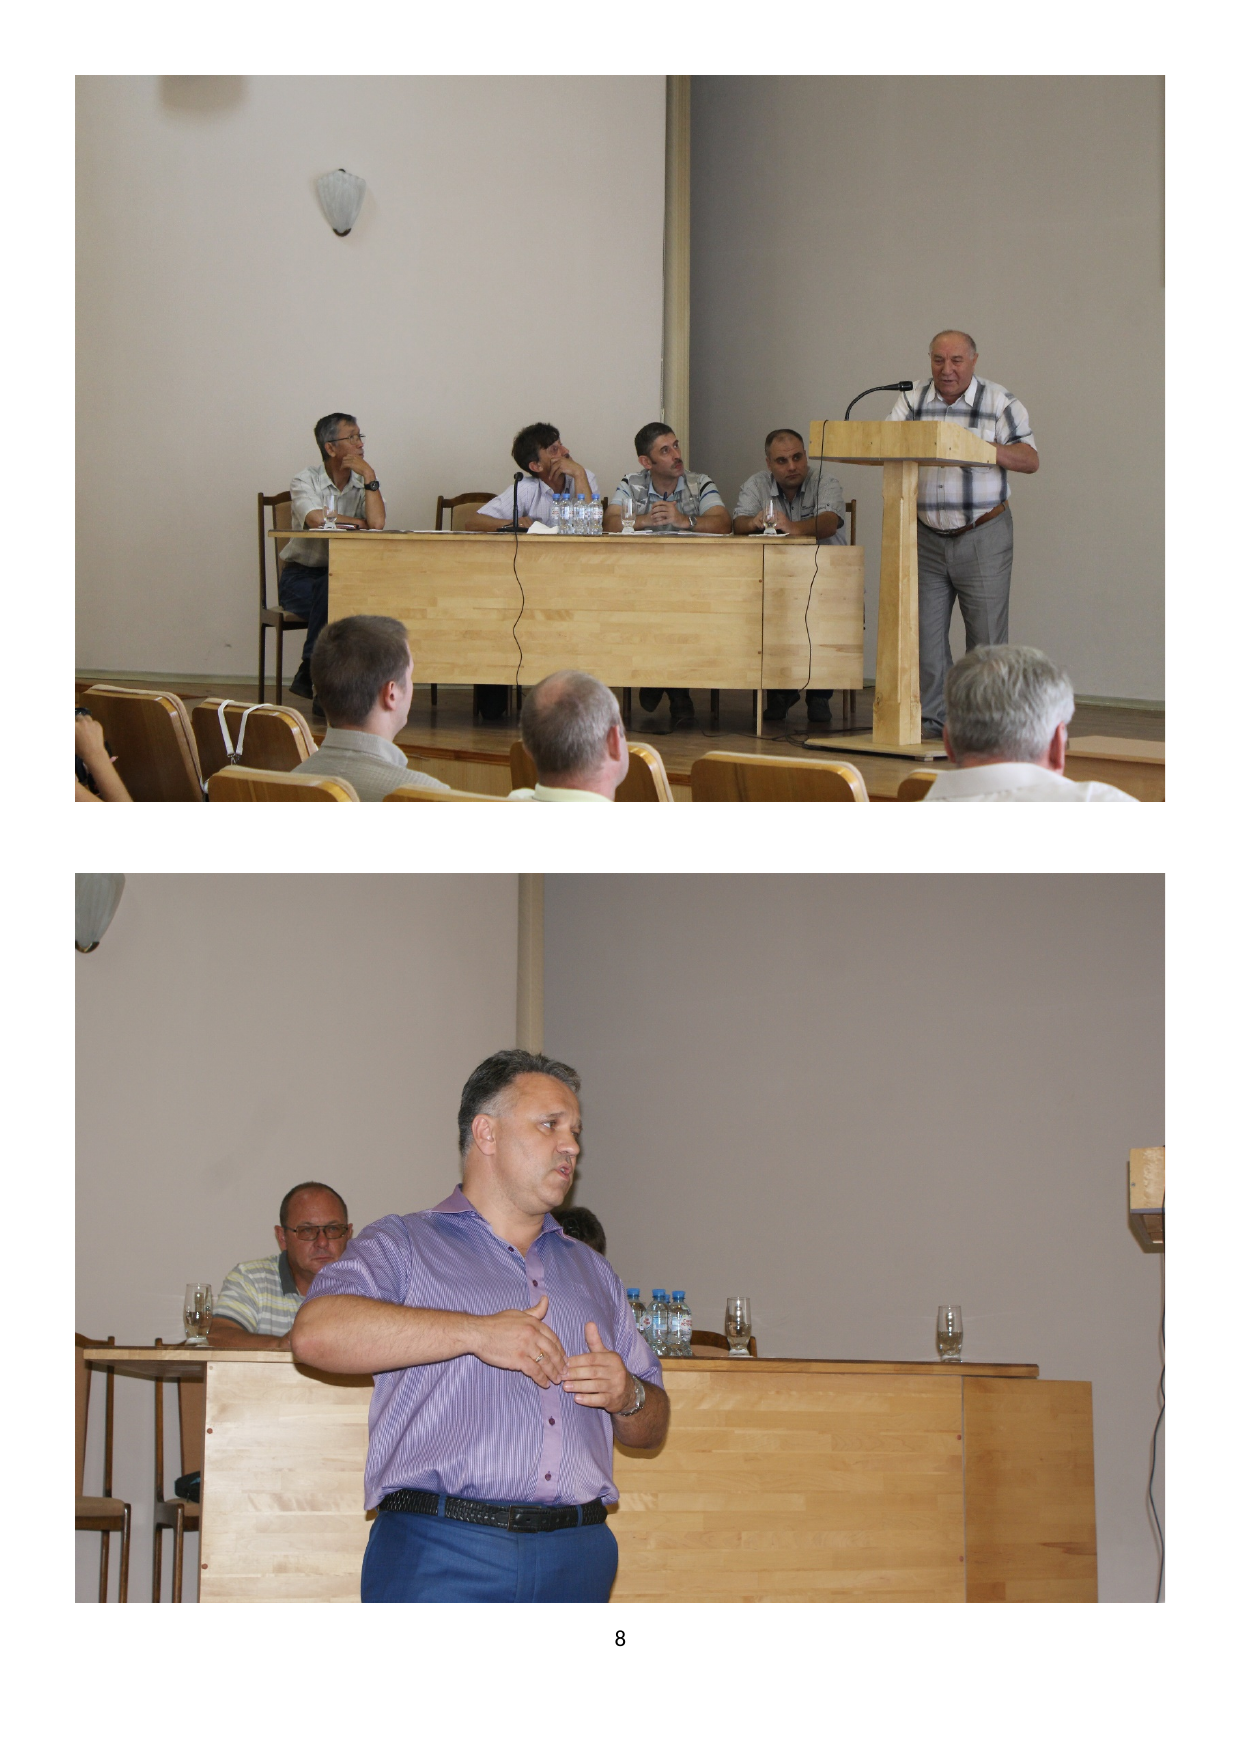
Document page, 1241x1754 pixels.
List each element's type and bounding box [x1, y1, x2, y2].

picture [75, 75, 1166, 802]
picture [75, 873, 1166, 1603]
